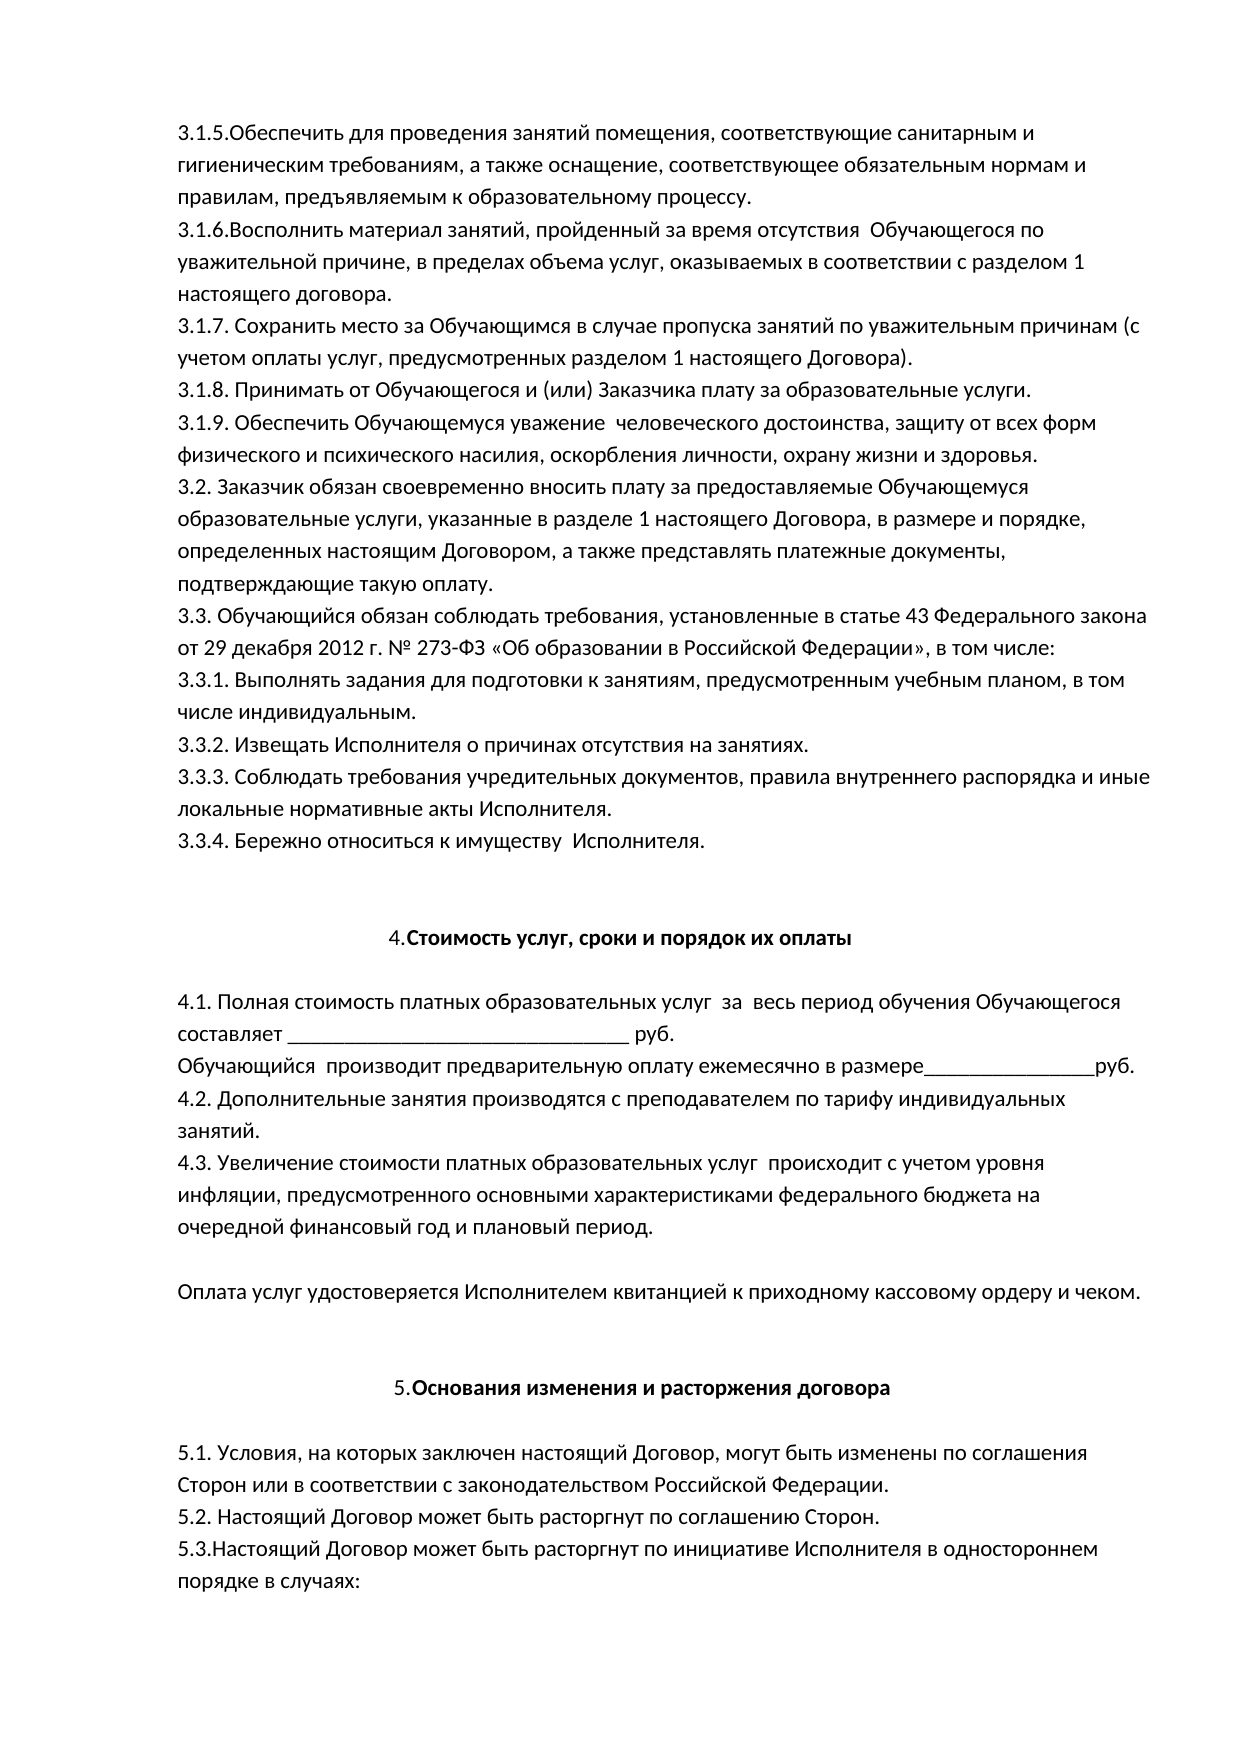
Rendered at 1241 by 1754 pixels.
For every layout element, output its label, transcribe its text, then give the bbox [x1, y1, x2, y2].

text 3.2. Заказчик обязан своевременно вносить плату за предоставляемые Обучающемуся образовательные услуги, указанные в разделе 1 настоящего Договора, в размере и порядке, определенных настоящим Договором, а также представлять платежные документы, подтверждающие такую оплату. [177, 472, 1152, 597]
text 3.1.5.Обеспечить для проведения занятий помещения, соответствующие санитарным и гигиеническим требованиям, а также оснащение, соответствующее обязательным нормам и правилам, предъявляемым к образовательному процессу. [177, 118, 1152, 211]
text 5.Основания изменения и расторжения договора [177, 1373, 1152, 1401]
text 3.3.2. Извещать Исполнителя о причинах отсутствия на занятиях. [177, 730, 1152, 758]
text 4.1. Полная стоимость платных образовательных услуг за весь период обучения Обучающегося составляет ______________________________ руб. [177, 987, 1152, 1047]
text Обучающийся производит предварительную оплату ежемесячно в размере_______________руб. [177, 1052, 1152, 1079]
text Оплата услуг удостоверяется Исполнителем квитанцией к приходному кассовому ордеру и чеком. [177, 1277, 1152, 1305]
text 5.1. Условия, на которых заключен настоящий Договор, могут быть изменены по соглашения Сторон или в соответствии с законодательством Российской Федерации. [177, 1438, 1152, 1498]
text 5.3.Настоящий Договор может быть расторгнут по инициативе Исполнителя в одностороннем порядке в случаях: [177, 1534, 1152, 1594]
text 5.2. Настоящий Договор может быть расторгнут по соглашению Сторон. [177, 1502, 1152, 1530]
text 3.3.3. Соблюдать требования учредительных документов, правила внутреннего распорядка и иные локальные нормативные акты Исполнителя. [177, 762, 1152, 822]
text 3.1.6.Восполнить материал занятий, пройденный за время отсутствия Обучающегося по уважительной причине, в пределах объема услуг, оказываемых в соответствии с разделом 1 настоящего договора. [177, 215, 1152, 307]
text 3.1.7. Сохранить место за Обучающимся в случае пропуска занятий по уважительным причинам (с учетом оплаты услуг, предусмотренных разделом 1 настоящего Договора). [177, 311, 1152, 371]
text 3.1.8. Принимать от Обучающегося и (или) Заказчика плату за образовательные услуги. [177, 376, 1152, 404]
text 4.3. Увеличение стоимости платных образовательных услуг происходит с учетом уровня инфляции, предусмотренного основными характеристиками федерального бюджета на очередной финансовый год и плановый период. [177, 1148, 1152, 1241]
text 3.1.9. Обеспечить Обучающемуся уважение человеческого достоинства, защиту от всех форм физического и психического насилия, оскорбления личности, охрану жизни и здоровья. [177, 408, 1152, 468]
text 3.3. Обучающийся обязан соблюдать требования, установленные в статье 43 Федерального закона от 29 декабря 2012 г. № 273-ФЗ «Об образовании в Российской Федерации», в том числе: [177, 601, 1152, 661]
text 4.Стоимость услуг, сроки и порядок их оплаты [177, 923, 1152, 951]
text 3.3.4. Бережно относиться к имуществу Исполнителя. [177, 826, 1152, 854]
text 4.2. Дополнительные занятия производятся с преподавателем по тарифу индивидуальных занятий. [177, 1084, 1152, 1144]
text 3.3.1. Выполнять задания для подготовки к занятиям, предусмотренным учебным планом, в том числе индивидуальным. [177, 665, 1152, 726]
